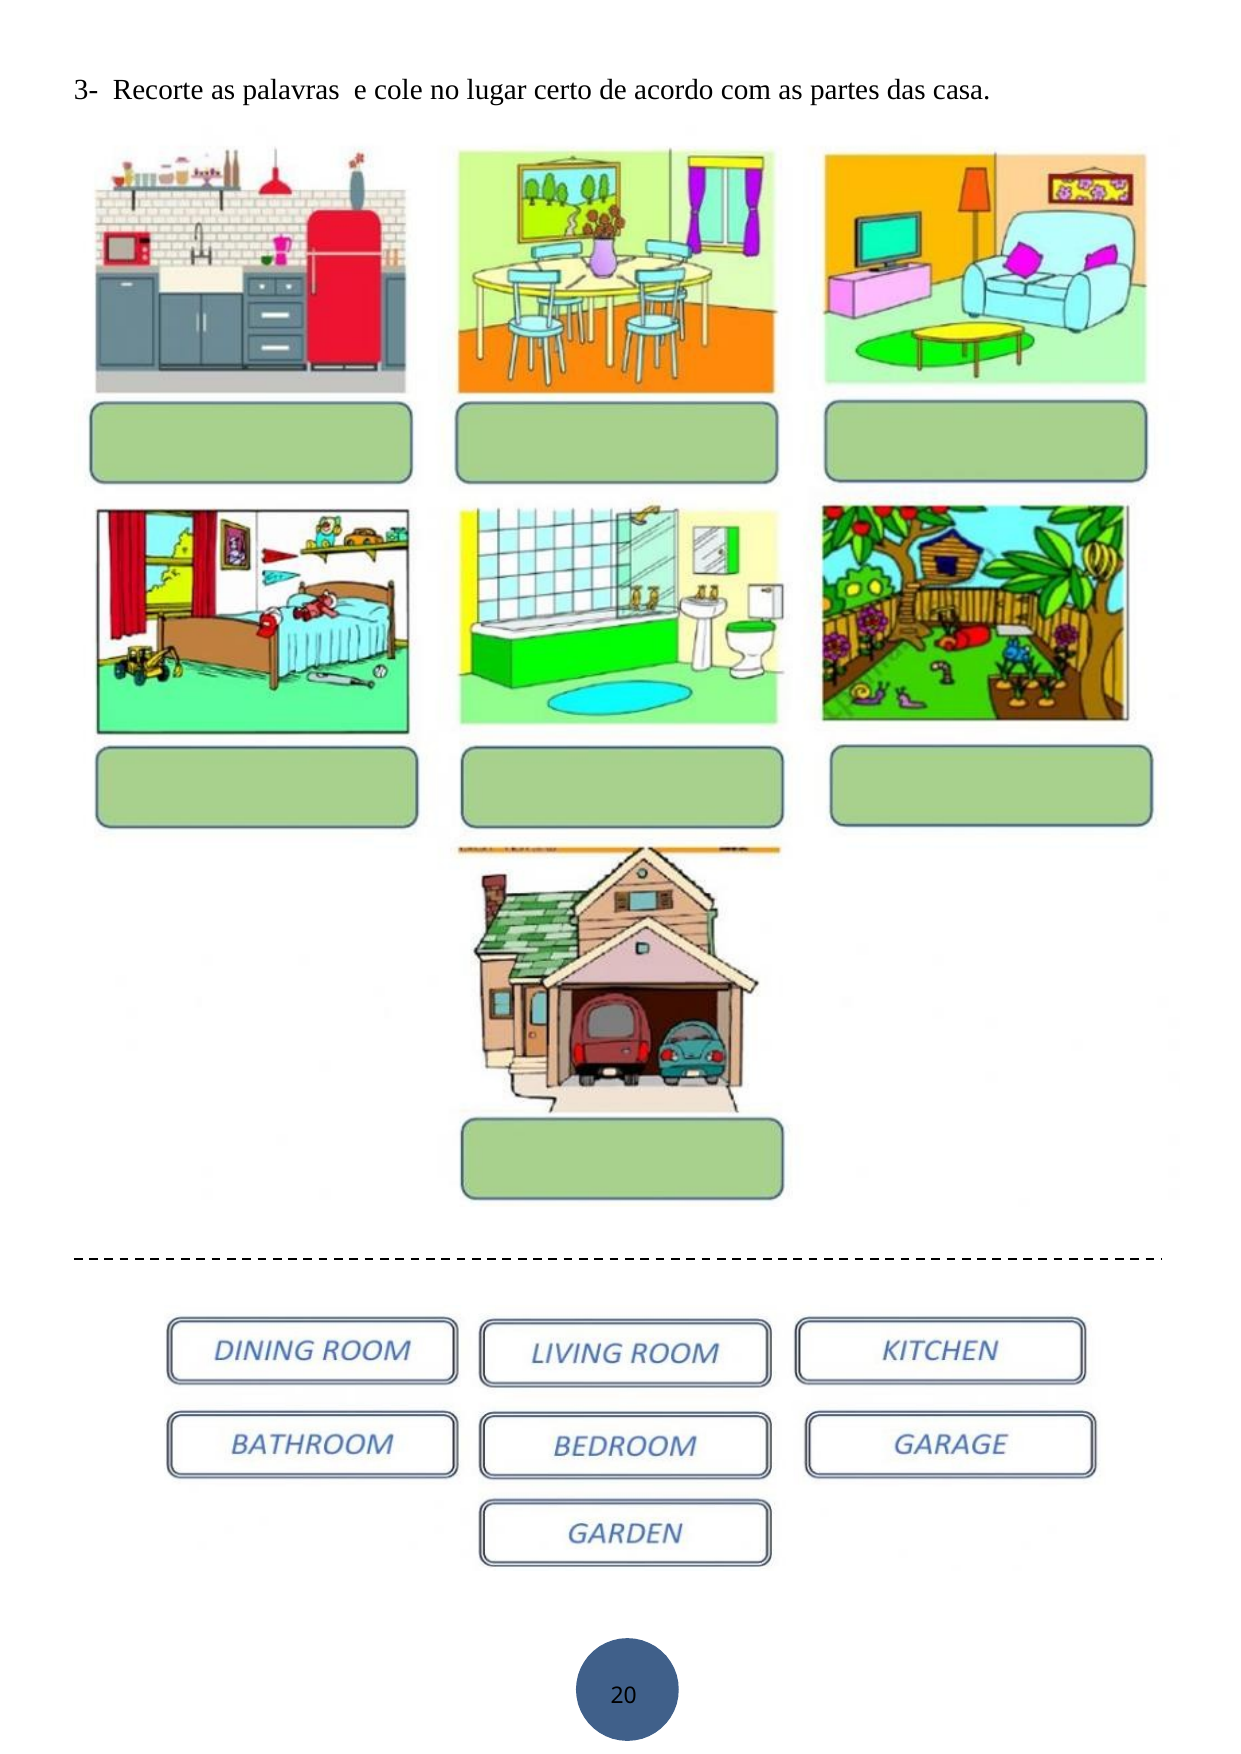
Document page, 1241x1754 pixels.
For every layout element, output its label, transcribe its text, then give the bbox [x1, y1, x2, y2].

list Recorte as palavras e cole no lugar certo de acordo com as partes das casa. [74, 72, 1240, 105]
picture [163, 1305, 1106, 1571]
picture [73, 125, 1181, 1207]
